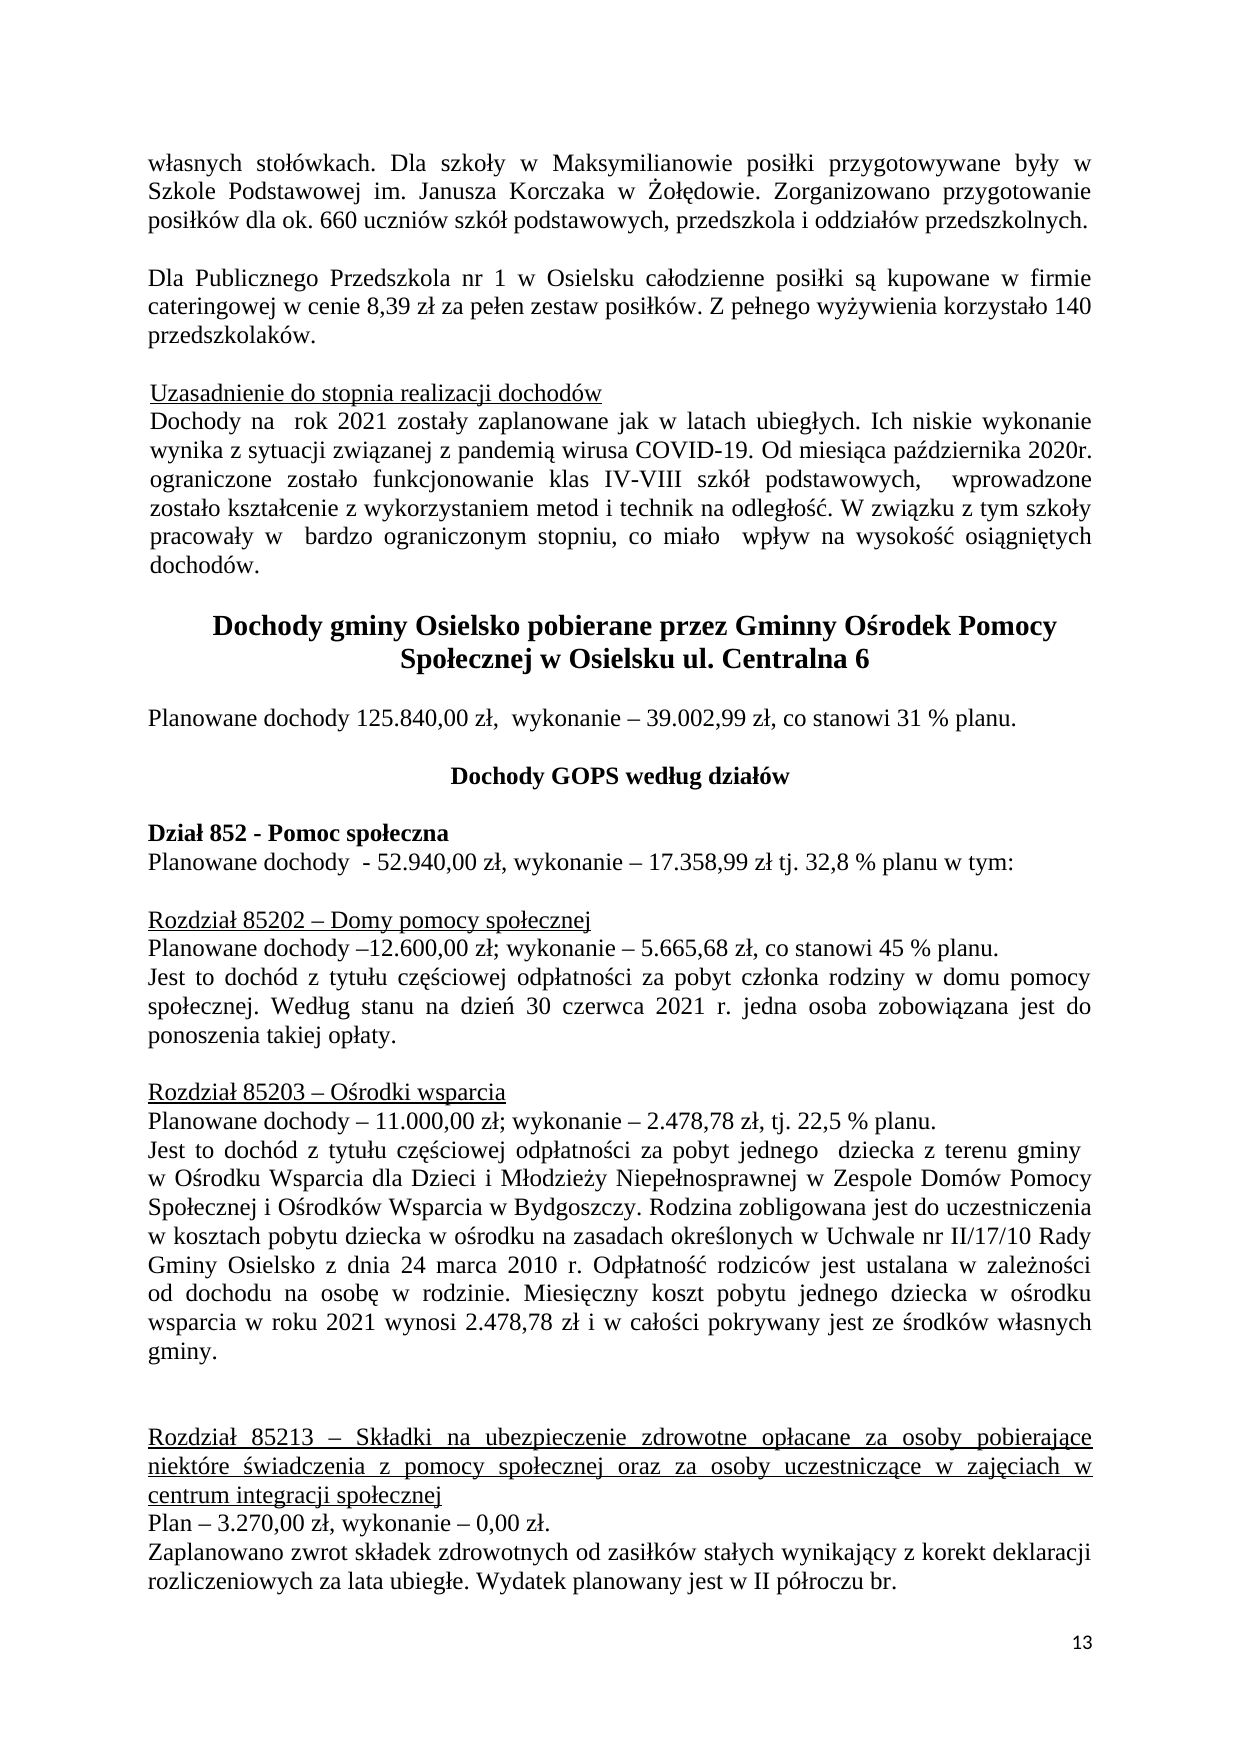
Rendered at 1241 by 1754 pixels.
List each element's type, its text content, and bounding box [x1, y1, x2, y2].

text Rozdział 85203 – Ośrodki wsparcia [148, 1077, 1092, 1106]
text Uzasadnienie do stopnia realizacji dochodów [149, 378, 1092, 406]
text Plan – 3.270,00 zł, wykonanie – 0,00 zł. [148, 1508, 1092, 1537]
text Rozdział 85202 – Domy pomocy społecznej [148, 905, 1092, 933]
text Dla Publicznego Przedszkola nr 1 w Osielsku całodzienne posiłki są kupowane w firmie cateringowej w cenie 8,39 zł za pełen zestaw posiłków. Z pełnego wyżywienia korzystało 140 przedszkolaków. [148, 263, 1092, 349]
text Dochody na rok 2021 zostały zaplanowane jak w latach ubiegłych. Ich niskie wykonanie wynika z sytuacji związanej z pandemią wirusa COVID-19. Od miesiąca października 2020r. ograniczone zostało funkcjonowanie klas IV-VIII szkół podstawowych, wprowadzone zostało kształcenie z wykorzystaniem metod i technik na odległość. W związku z tym szkoły pracowały w bardzo ograniczonym stopniu, co miało wpływ na wysokość osiągniętych dochodów. [149, 406, 1092, 579]
text Jest to dochód z tytułu częściowej odpłatności za pobyt jednego dziecka z terenu gminy w Ośrodku Wsparcia dla Dzieci i Młodzieży Niepełnosprawnej w Zespole Domów Pomocy Społecznej i Ośrodków Wsparcia w Bydgoszczy. Rodzina zobligowana jest do uczestniczenia w kosztach pobytu dziecka w ośrodku na zasadach określonych w Uchwale nr II/17/10 Rady Gminy Osielsko z dnia 24 marca 2010 r. Odpłatność rodziców jest ustalana w zależności od dochodu na osobę w rodzinie. Miesięczny koszt pobytu jednego dziecka w ośrodku wsparcia w roku 2021 wynosi 2.478,78 zł i w całości pokrywany jest ze środków własnych gminy. [148, 1135, 1092, 1365]
text Rozdział 85213 – Składki na ubezpieczenie zdrowotne opłacane za osoby pobierające niektóre świadczenia z pomocy społecznej oraz za osoby uczestniczące w zajęciach w centrum integracji społecznej [148, 1449, 1092, 1476]
text Rozdział 85213 – Składki na ubezpieczenie zdrowotne opłacane za osoby pobierające niektóre świadczenia z pomocy społecznej oraz za osoby uczestniczące w zajęciach w centrum integracji społecznej [148, 1422, 1092, 1447]
text Planowane dochody 125.840,00 zł, wykonanie – 39.002,99 zł, co stanowi 31 % planu. [148, 703, 1092, 732]
text Zaplanowano zwrot składek zdrowotnych od zasiłków stałych wynikający z korekt deklaracji rozliczeniowych za lata ubiegłe. Wydatek planowany jest w II półroczu br. [148, 1537, 1092, 1595]
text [148, 148, 1092, 234]
text Dochody GOPS według działów [148, 761, 1092, 790]
text Rozdział 85213 – Składki na ubezpieczenie zdrowotne opłacane za osoby pobierające niektóre świadczenia z pomocy społecznej oraz za osoby uczestniczące w zajęciach w centrum integracji społecznej [148, 1477, 1092, 1508]
text Planowane dochody –12.600,00 zł; wykonanie – 5.665,68 zł, co stanowi 45 % planu. [148, 933, 1092, 962]
text Jest to dochód z tytułu częściowej odpłatności za pobyt członka rodziny w domu pomocy społecznej. Według stanu na dzień 30 czerwca 2021 r. jedna osoba zobowiązana jest do ponoszenia takiej opłaty. [148, 962, 1092, 1048]
text Planowane dochody – 11.000,00 zł; wykonanie – 2.478,78 zł, tj. 22,5 % planu. [148, 1106, 1092, 1135]
text Dział 852 - Pomoc społeczna [148, 818, 1092, 847]
text Dochody gminy Osielsko pobierane przez Gminny Ośrodek Pomocy Społecznej w Osielsku ul. Centralna 6 [177, 608, 1092, 675]
text Planowane dochody - 52.940,00 zł, wykonanie – 17.358,99 zł tj. 32,8 % planu w tym: [148, 847, 1092, 876]
